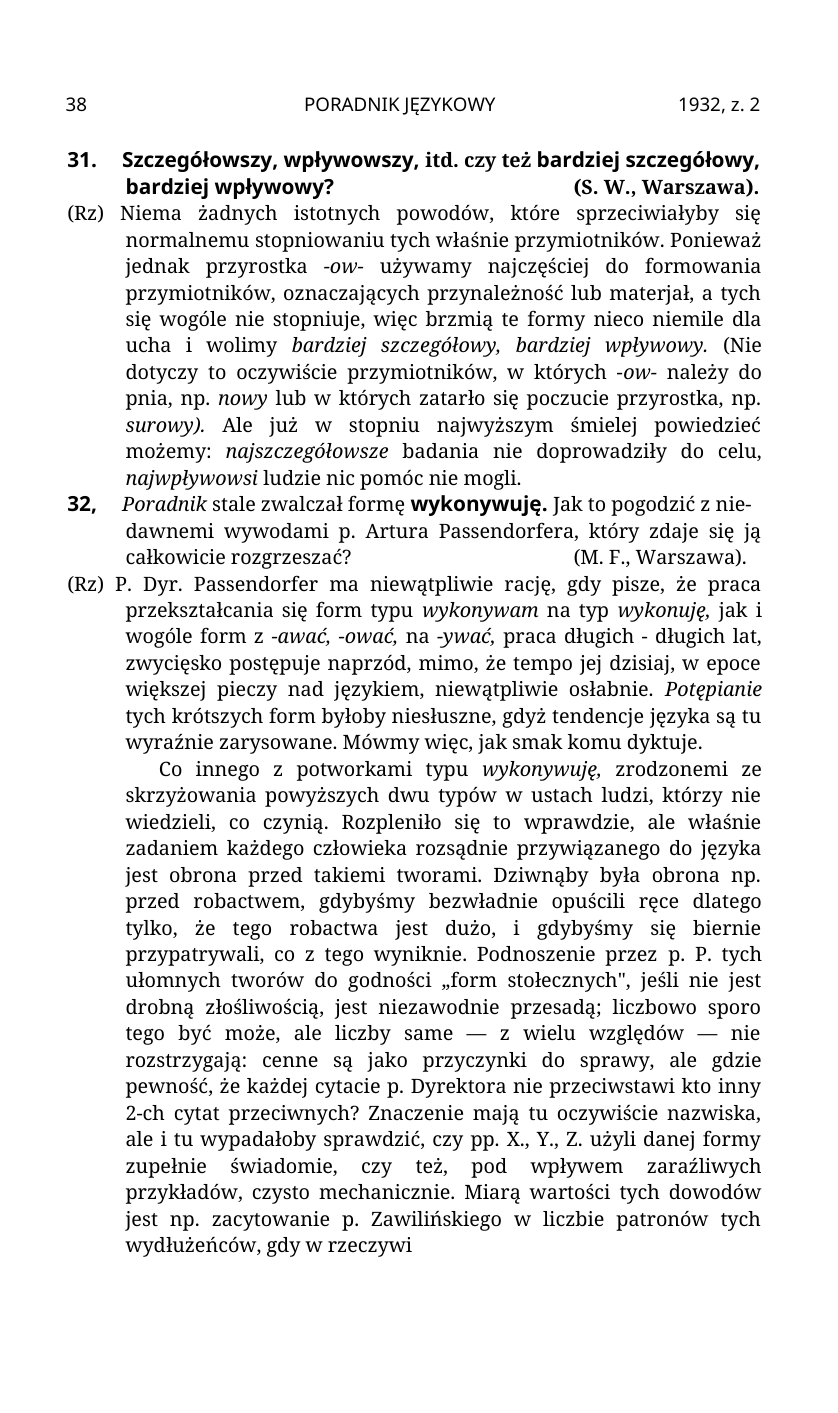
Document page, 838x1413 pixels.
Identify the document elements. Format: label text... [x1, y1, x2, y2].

text bardziej wpływowy? (S. W., Warszawa). [125, 173, 762, 199]
text (Rz) Niema żadnych istotnych powodów, które sprzeciwiałyby się normalnemu stopniowaniu tych właśnie przymiotników. Ponieważ jednak przyrostka -ow- używamy najczęściej do formowania przymiotników, oznaczających przynależność lub materjał, a tych się wogóle nie stopniuje, więc brzmią te formy nieco niemile dla ucha i wolimy bardziej szczegółowy, bardziej wpływowy. (Nie dotyczy to oczywiście przymiotników, w których -ow- należy do pnia, np. nowy lub w których zatarło się poczucie przyrostka, np. surowy). Ale już w stopniu najwyższym śmielej powiedzieć możemy: najszczegółowsze badania nie doprowadziły do celu, najwpływowsi ludzie nic pomóc nie mogli. [67, 199, 762, 491]
text Co innego z potworkami typu wykonywuję, zrodzonemi ze skrzyżowania powyższych dwu typów w ustach ludzi, którzy nie wiedzieli, co czynią. Rozpleniło się to wprawdzie, ale właśnie zadaniem każdego człowieka rozsądnie przywiązanego do języka jest obrona przed takiemi tworami. Dziwnąby była obrona np. przed robactwem, gdybyśmy bezwładnie opuścili ręce dlatego tylko, że tego robactwa jest dużo, i gdybyśmy się biernie przypatrywali, co z tego wyniknie. Podnoszenie przez p. P. tych ułomnych tworów do godności „form stołecznych", jeśli nie jest drobną złośliwością, jest niezawodnie przesadą; liczbowo sporo tego być może, ale liczby same — z wielu względów — nie rozstrzygają: cenne są jako przyczynki do sprawy, ale gdzie pewność, że każdej cytacie p. Dyrektora nie przeciwstawi kto inny 2-ch cytat przeciwnych? Znaczenie mają tu oczywiście nazwiska, ale i tu wypadałoby sprawdzić, czy pp. X., Y., Z. użyli danej formy zupełnie świadomie, czy też, pod wpływem zaraźliwych przykładów, czysto mechanicznie. Miarą wartości tych dowodów jest np. zacytowanie p. Zawilińskiego w liczbie patronów tych wydłużeńców, gdy w rzeczywi [125, 755, 762, 1258]
text 38 PORADNIK JĘZYKOWY 1932, z. 2 [65, 96, 760, 115]
list Szczegółowszy, wpływowszy, itd. czy też bardziej szczegółowy, [67, 147, 762, 173]
text (Rz) P. Dyr. Passendorfer ma niewątpliwie rację, gdy pisze, że praca przekształcania się form typu wykonywam na typ wykonuję, jak i wogóle form z -awać, -ować, na -ywać, praca długich - długich lat, zwycięsko postępuje naprzód, mimo, że tempo jej dzisiaj, w epoce większej pieczy nad językiem, niewątpliwie osłabnie. Potępianie tych krótszych form byłoby niesłuszne, gdyż tendencje języka są tu wyraźnie zarysowane. Mówmy więc, jak smak komu dyktuje. [67, 570, 762, 755]
list Poradnik stale zwalczał formę wykonywuję. Jak to pogodzić z nie- [67, 491, 762, 517]
text dawnemi wywodami p. Artura Passendorfera, który zdaje się ją całkowicie rozgrzeszać? (M. F., Warszawa). [125, 517, 762, 570]
